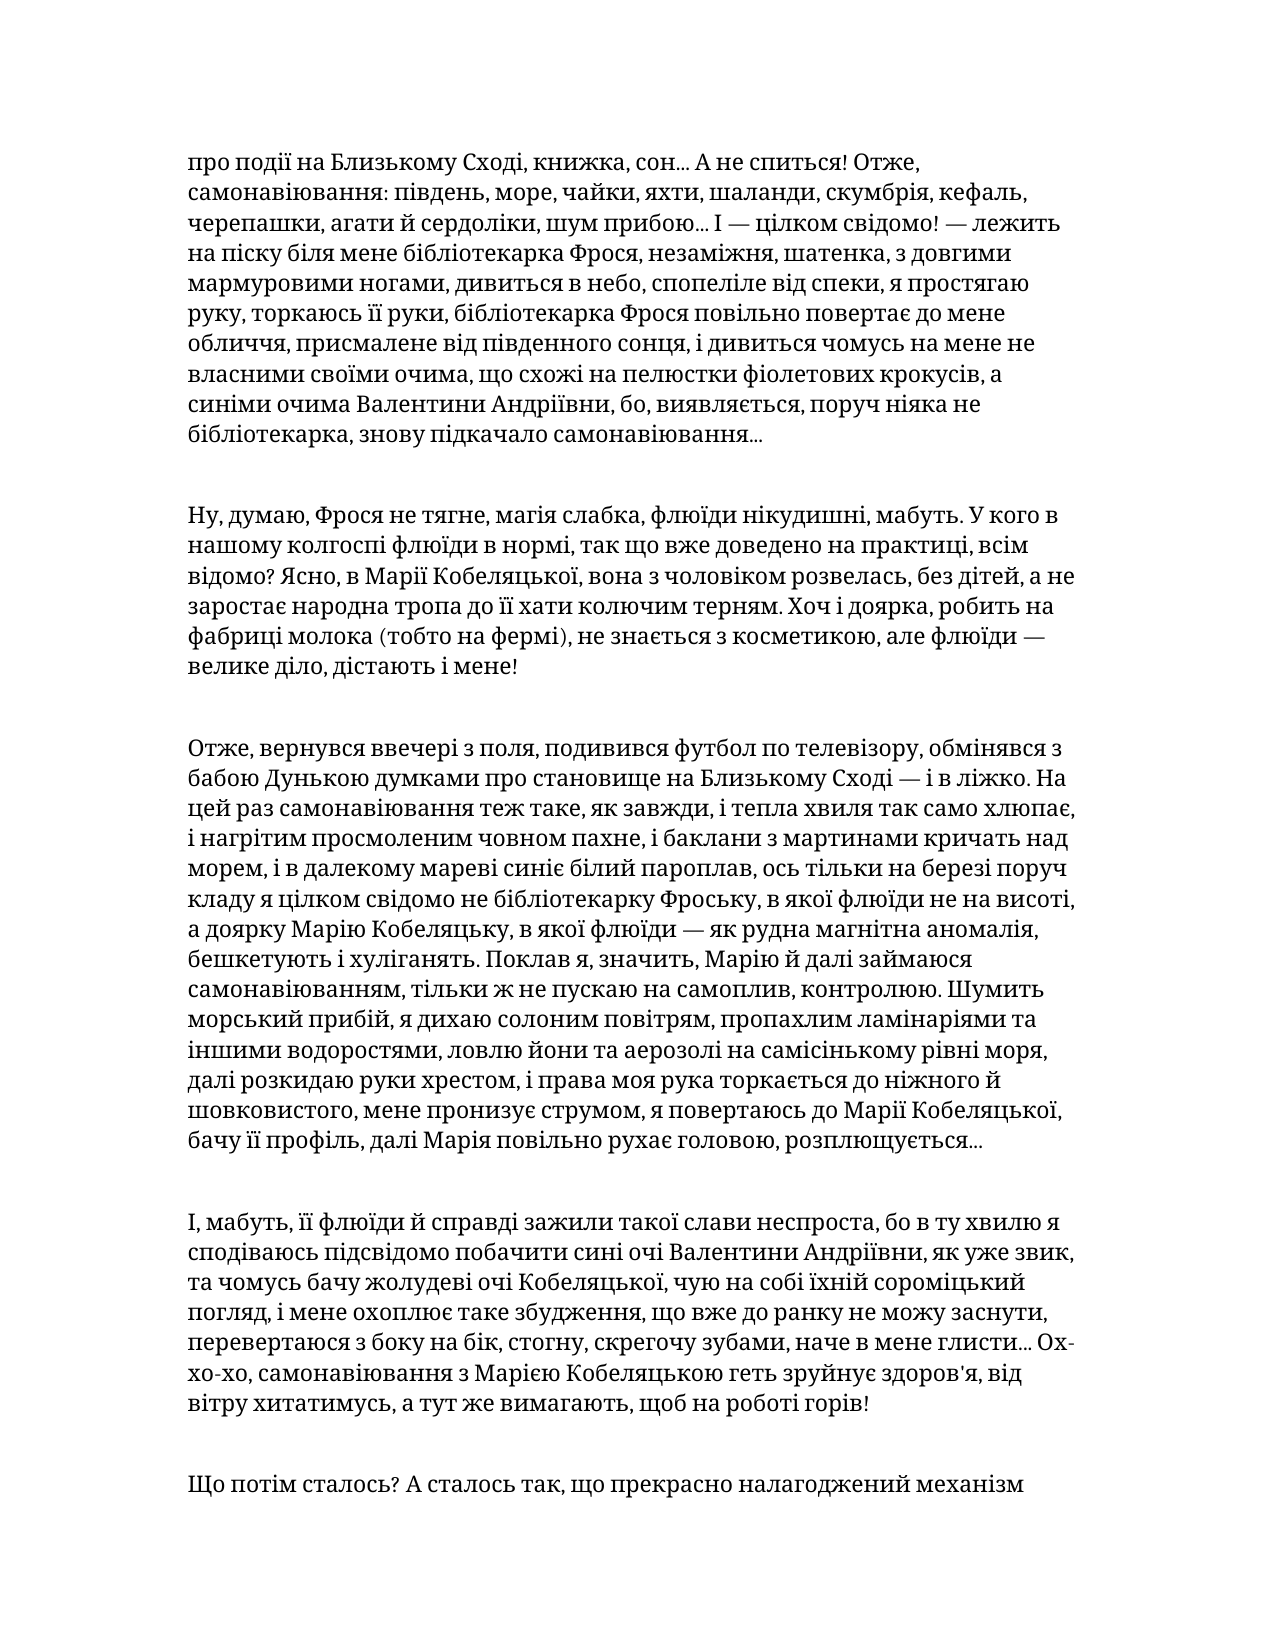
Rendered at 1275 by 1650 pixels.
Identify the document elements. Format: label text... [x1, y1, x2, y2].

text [187, 1442, 1087, 1498]
text Ну, думаю, Фрося не тягне, магія слабка, флюїди нікудишні, мабуть. У кого в нашому колгоспі флюїди в нормі, так що вже доведено на практиці, всім відомо? Ясно, в Марії Кобеляцької, вона з чоловіком розвелась, без дітей, а не заростає народна тропа до її хати колючим терням. Хоч і доярка, робить на фабриці молока (тобто на фермі), не знається з косметикою, але флюїди — велике діло, дістають і мене! [187, 473, 1087, 681]
text Отже, вернувся ввечері з поля, подивився футбол по телевізору, обмінявся з бабою Дунькою думками про становище на Близькому Сході — і в ліжко. На цей раз самонавіювання теж таке, як завжди, і тепла хвиля так само хлюпає, і нагрітим просмоленим човном пахне, і баклани з мартинами кричать над морем, і в далекому мареві синіє білий пароплав, ось тільки на березі поруч кладу я цілком свідомо не бібліотекарку Фроську, в якої флюїди не на висоті, а доярку Марію Кобеляцьку, в якої флюїди — як рудна магнітна аномалія, бешкетують і хуліганять. Поклав я, значить, Марію й далі займаюся самонавіюванням, тільки ж не пускаю на самоплив, контролюю. Шумить морський прибій, я дихаю солоним повітрям, пропахлим ламінаріями та іншими водоростями, ловлю йони та аерозолі на самісінькому рівні моря, далі розкидаю руки хрестом, і права моя рука торкається до ніжного й шовковистого, мене пронизує струмом, я повертаюсь до Марії Кобеляцької, бачу її профіль, далі Марія повільно рухає головою, розплющується... [187, 705, 1087, 1154]
text І, мабуть, її флюїди й справді зажили такої слави неспроста, бо в ту хвилю я сподіваюсь підсвідомо побачити сині очі Валентини Андріївни, як уже звик, та чомусь бачу жолудеві очі Кобеляцької, чую на собі їхній сороміцький погляд, і мене охоплює таке збудження, що вже до ранку не можу заснути, перевертаюся з боку на бік, стогну, скрегочу зубами, наче в мене глисти... Ох-хо-хо, самонавіювання з Марією Кобеляцькою геть зруйнує здоров'я, від вітру хитатимусь, а тут же вимагають, щоб на роботі горів! [187, 1179, 1087, 1417]
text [187, 150, 1087, 448]
